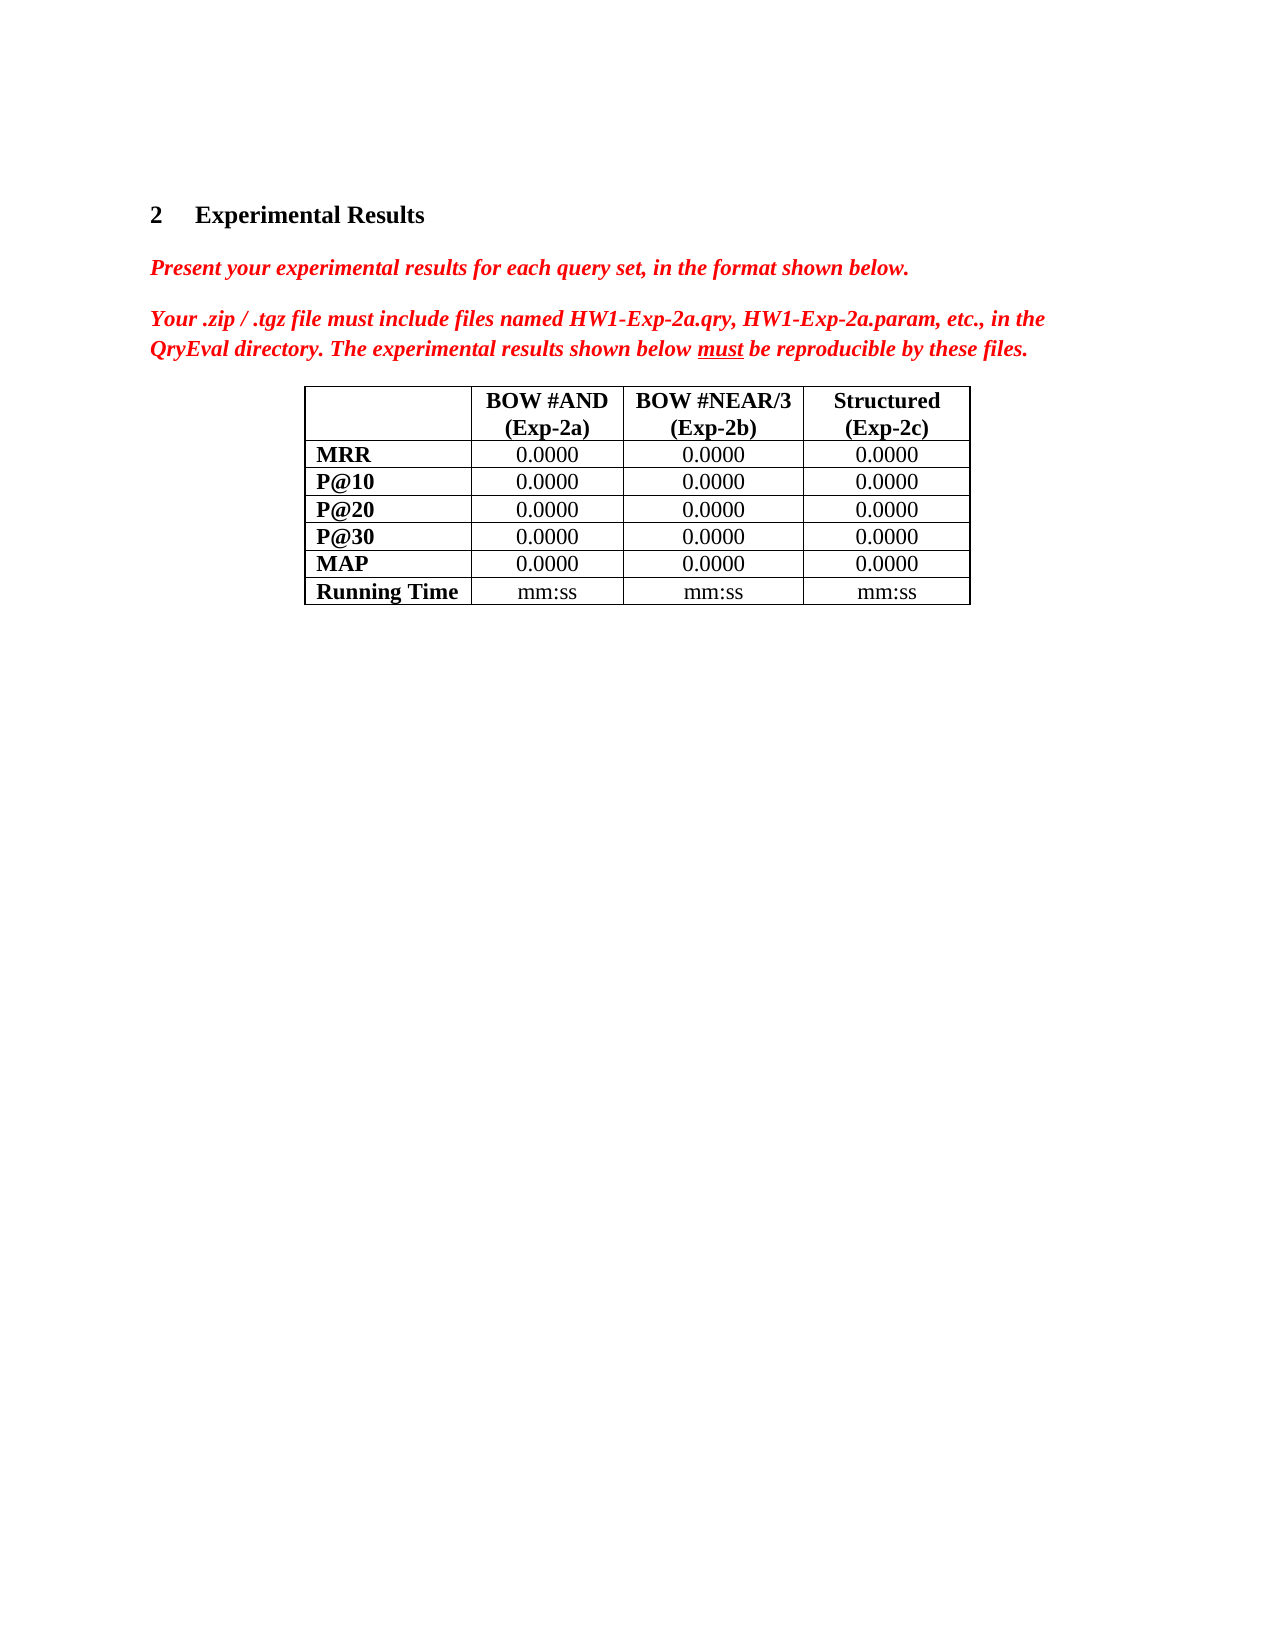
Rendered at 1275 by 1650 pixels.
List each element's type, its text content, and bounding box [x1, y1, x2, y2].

table_cell 0.0000 [804, 496, 969, 522]
table_cell 0.0000 [624, 468, 803, 495]
table_cell P@30 [306, 523, 471, 549]
table_cell 0.0000 [472, 496, 623, 522]
table_cell Running Time [306, 578, 471, 604]
subtitle Experimental Results [150, 200, 1125, 229]
table_cell MAP [306, 551, 471, 577]
table_header Structured (Exp-2c) [804, 387, 969, 440]
table_cell P@10 [306, 468, 471, 495]
table_cell 0.0000 [804, 441, 969, 467]
table_cell 0.0000 [804, 551, 969, 577]
table_cell mm:ss [804, 578, 969, 604]
table_cell 0.0000 [624, 523, 803, 549]
table_header BOW #NEAR/3 (Exp-2b) [624, 387, 803, 440]
table_cell 0.0000 [804, 468, 969, 495]
table_header [306, 387, 471, 440]
table_cell 0.0000 [624, 551, 803, 577]
table_cell mm:ss [624, 578, 803, 604]
table_cell 0.0000 [472, 523, 623, 549]
table_cell 0.0000 [472, 441, 623, 467]
text Present your experimental results for each query set, in the format shown below. [150, 254, 1125, 280]
table_header BOW #AND (Exp-2a) [472, 387, 623, 440]
table_cell 0.0000 [624, 496, 803, 522]
table_cell 0.0000 [472, 468, 623, 495]
text Your .zip / .tgz file must include files named HW1-Exp-2a.qry, HW1-Exp-2a.param, etc., in the QryEval directory. The experimental results shown below must be reproducible by these files. [150, 305, 1125, 361]
table_cell MRR [306, 441, 471, 467]
table_cell mm:ss [472, 578, 623, 604]
table_cell P@20 [306, 496, 471, 522]
table_cell 0.0000 [472, 551, 623, 577]
table_cell 0.0000 [624, 441, 803, 467]
table_cell 0.0000 [804, 523, 969, 549]
